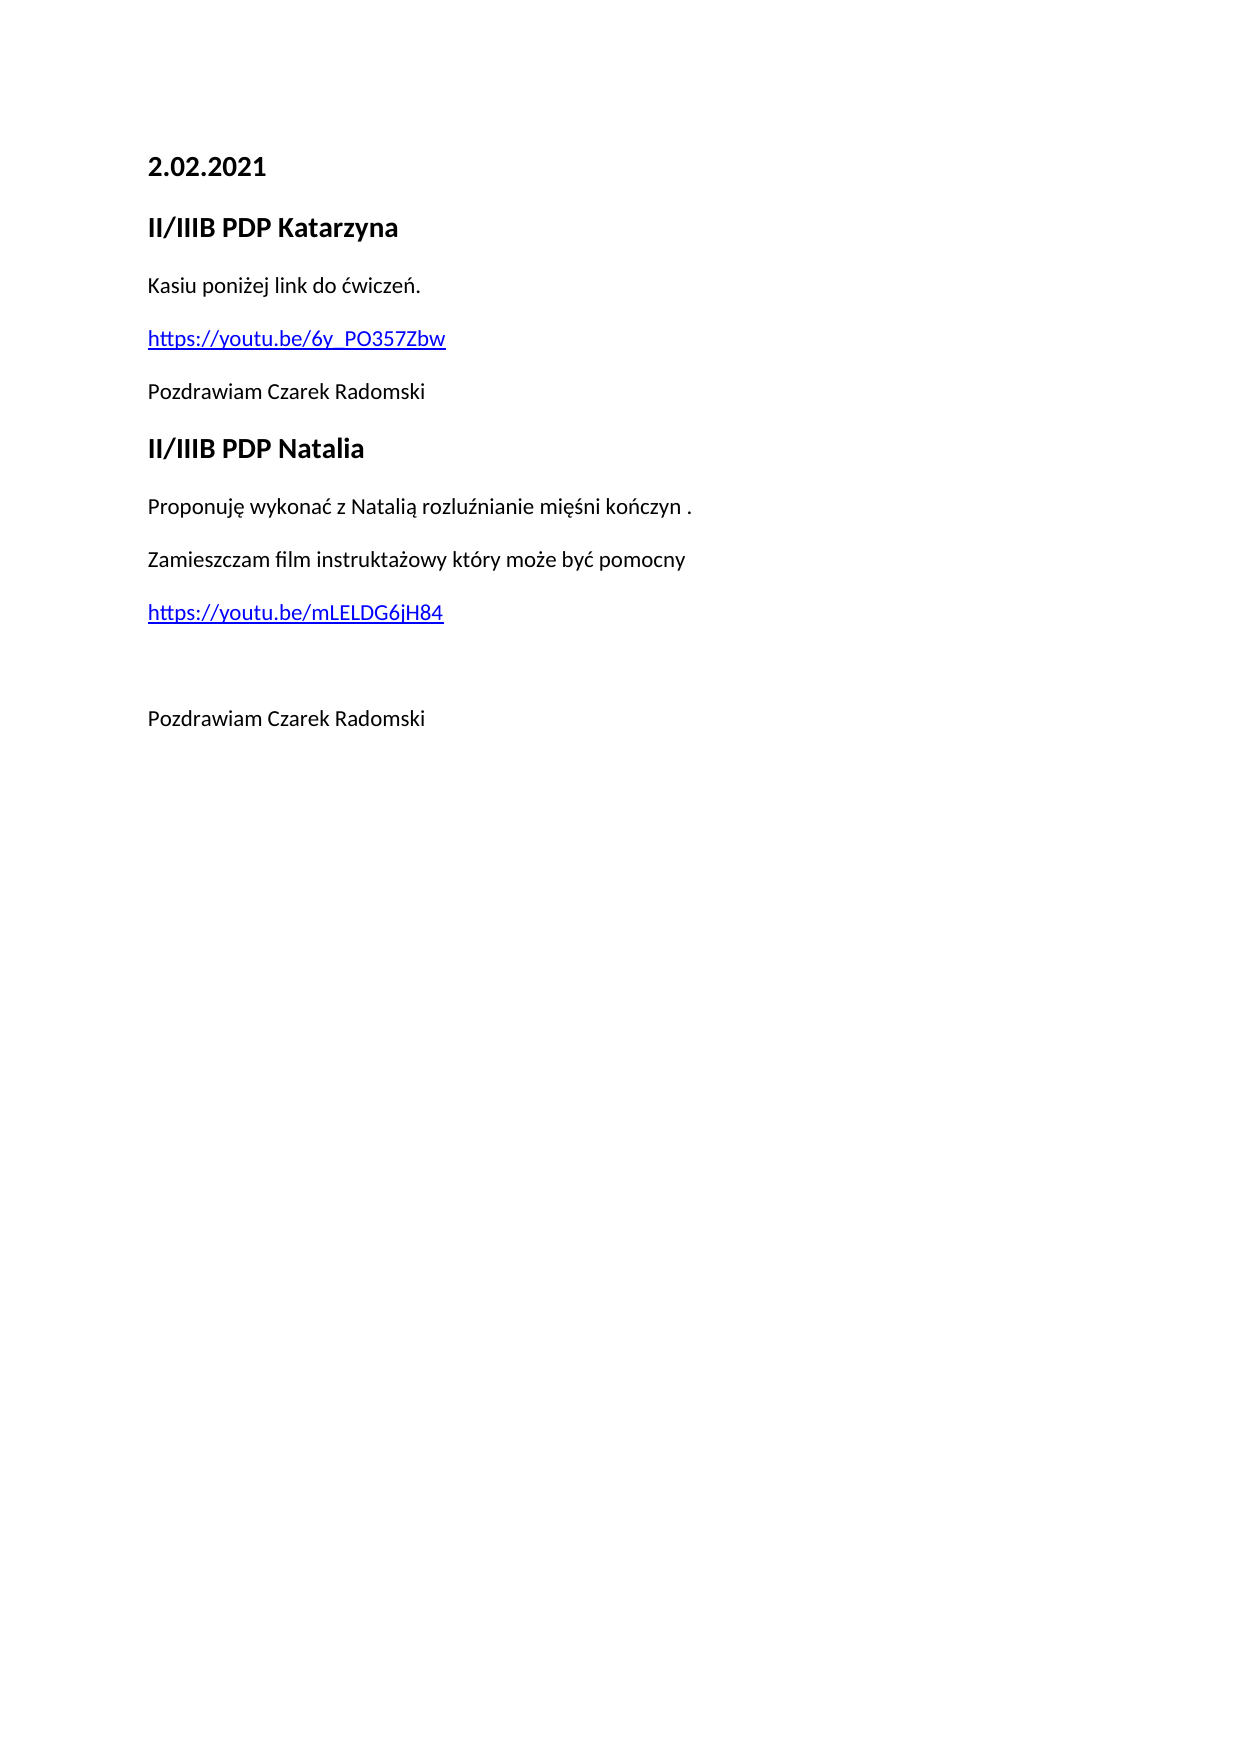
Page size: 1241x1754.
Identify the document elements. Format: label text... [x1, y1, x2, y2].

text Pozdrawiam Czarek Radomski [148, 704, 1093, 732]
text Zamieszczam film instruktażowy który może być pomocny [148, 545, 1093, 573]
text Pozdrawiam Czarek Radomski [148, 377, 1093, 405]
text II/IIIB PDP Natalia [148, 430, 1093, 466]
text https://youtu.be/6y_PO357Zbw [148, 324, 1093, 352]
text Proponuję wykonać z Natalią rozluźnianie mięśni kończyn . [148, 492, 1093, 520]
text Kasiu poniżej link do ćwiczeń. [148, 271, 1093, 299]
text II/IIIB PDP Katarzyna [148, 209, 1093, 245]
text https://youtu.be/mLELDG6jH84 [148, 598, 1093, 626]
text 2.02.2021 [148, 148, 1093, 183]
